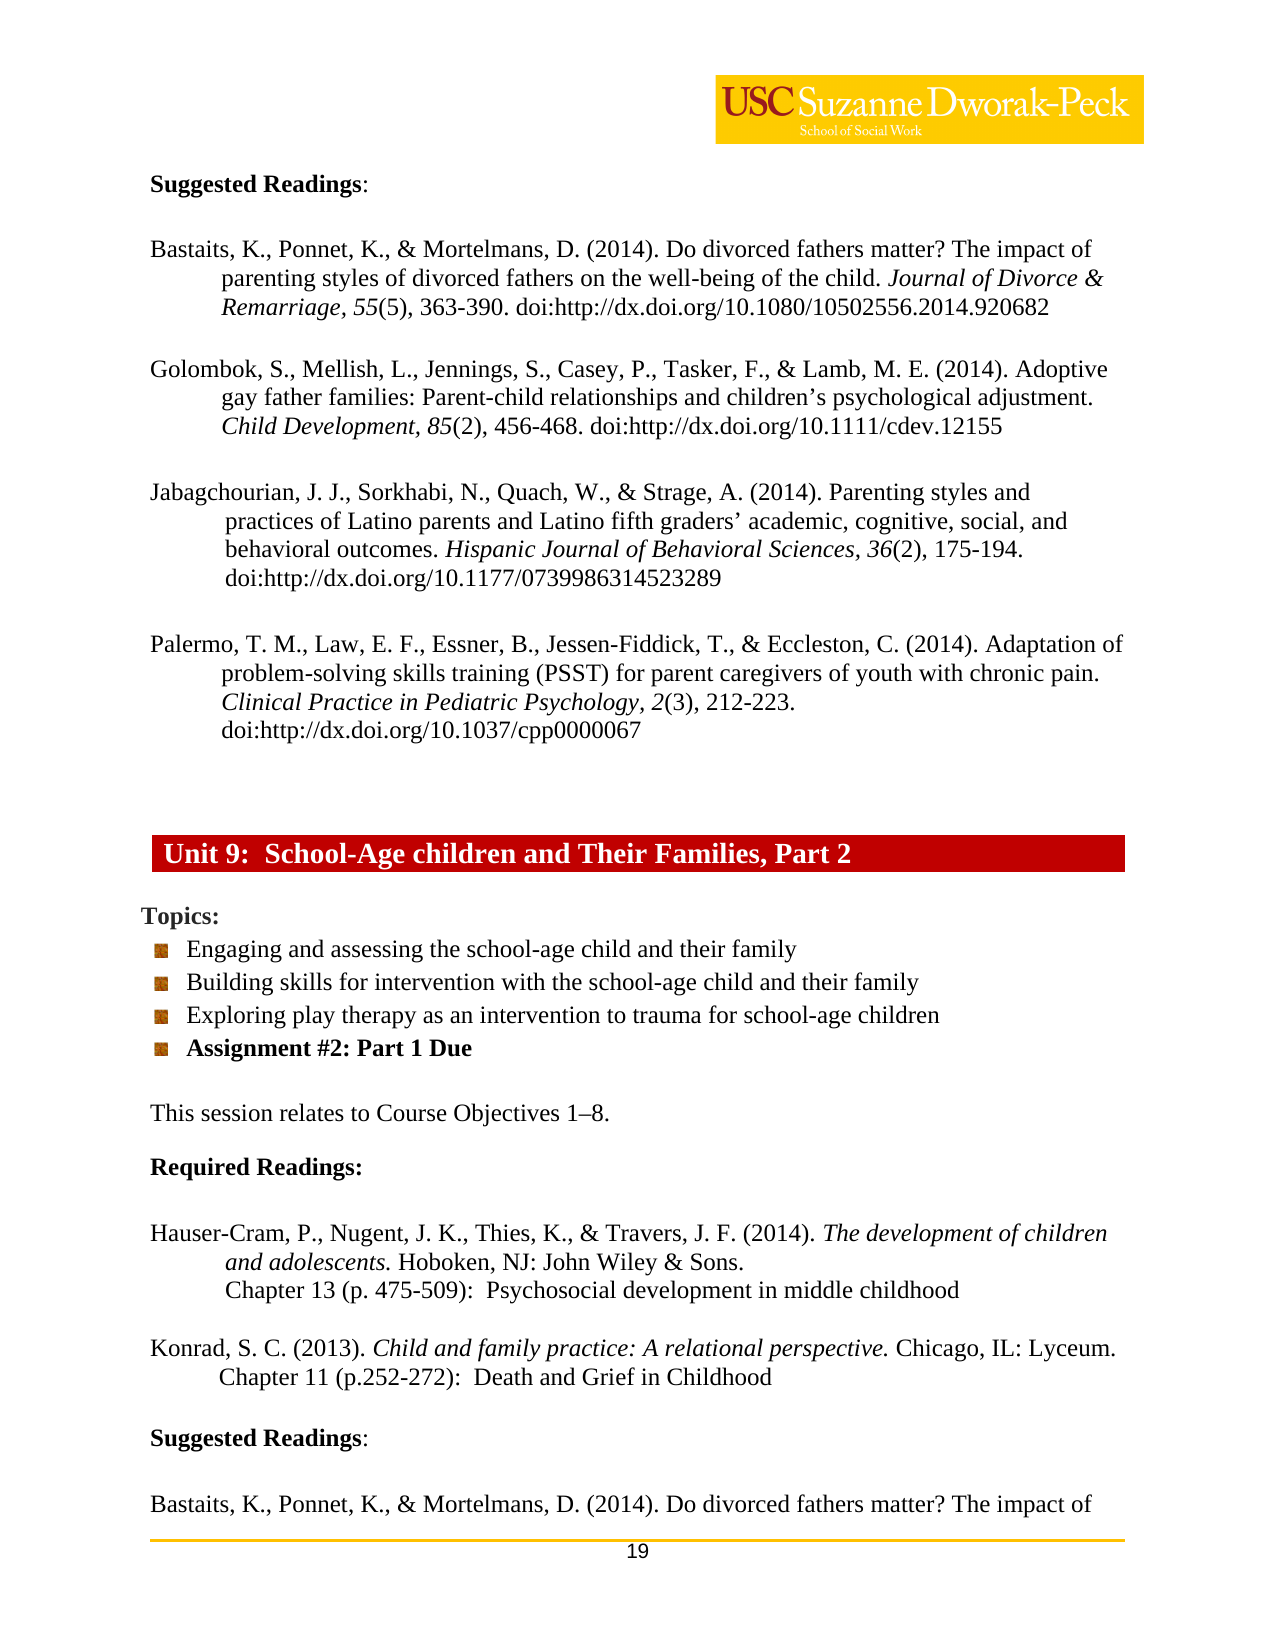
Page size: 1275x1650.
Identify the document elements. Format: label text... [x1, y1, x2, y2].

picture [151, 973, 168, 991]
text parenting styles of divorced fathers on the well-being of the child. Journal of Divorce & Remarriage, 55(5), 363-390. doi:http://dx.doi.org/10.1080/10502556.2014.920682 [221, 263, 1125, 321]
text Engaging the school-age child and family [150, 934, 1125, 963]
picture [715, 75, 1144, 144]
list Palermo, T. M., Law, E. F., Essner, B., Jessen-Fiddick, T., & Eccleston, C. (2014). Adaptation of problem-solving skills training (PSST) for parent caregivers of youth with chronic pain. Clinical Practice in Pediatric Psychology, 2(3), 212-223. doi:http://dx.doi.org/10.1037/cpp0000067 [150, 629, 1125, 744]
table_header Unit 9: School-Age children and Their Families, Part 2 [152, 835, 915, 872]
text practices of Latino parents and Latino fifth graders’ academic, cognitive, social, and behavioral outcomes. Hispanic Journal of Behavioral Sciences, 36(2), 175-194. doi:http://dx.doi.org/10.1177/0739986314523289 [225, 506, 1125, 592]
list Golombok, S., Mellish, L., Jennings, S., Casey, P., Tasker, F., & Lamb, M. E. (2014). Adoptive gay father families: Parent-child relationships and children’s psychological adjustment. Child Development, 85(2), 456-468. doi:http://dx.doi.org/10.1111/cdev.12155 [150, 354, 1125, 440]
text Jabagchourian, J. J., Sorkhabi, N., Quach, W., & Strage, A. (2014). Parenting styles and [150, 477, 1125, 506]
list Suggested Readings: [150, 1423, 1125, 1452]
text Hauser-Cram, P., Nugent, J. K., Thies, K., & Travers, J. F. (2014). The development of children and adolescents. Hoboken, NJ: John Wiley & Sons. [150, 1218, 1125, 1276]
text Bastaits, K., Ponnet, K., & Mortelmans, D. (2014). Do divorced fathers matter? The impact of [150, 234, 1125, 263]
text Konrad, S. C. (2013). Child and family practice: A relational perspective. Chicago, IL: Lyceum. [150, 1333, 1125, 1362]
text kills for intervention with the school-age child and family [150, 967, 1125, 996]
text Topics: [141, 901, 1125, 930]
text Chapter 11: Death and rief in hildhood [150, 1362, 1125, 1391]
text This session relates to Course Objectives 1–8. [150, 1098, 1125, 1127]
text Bastaits, K., Ponnet, K., & Mortelmans, D. (2014). Do divorced fathers matter? The impact of [150, 1489, 1125, 1518]
picture [151, 1006, 168, 1024]
list Suggested Readings: [150, 169, 1125, 197]
picture [151, 940, 168, 958]
list Required Readings: [150, 1152, 1125, 1181]
table_header [915, 835, 1125, 872]
picture [151, 1039, 168, 1056]
